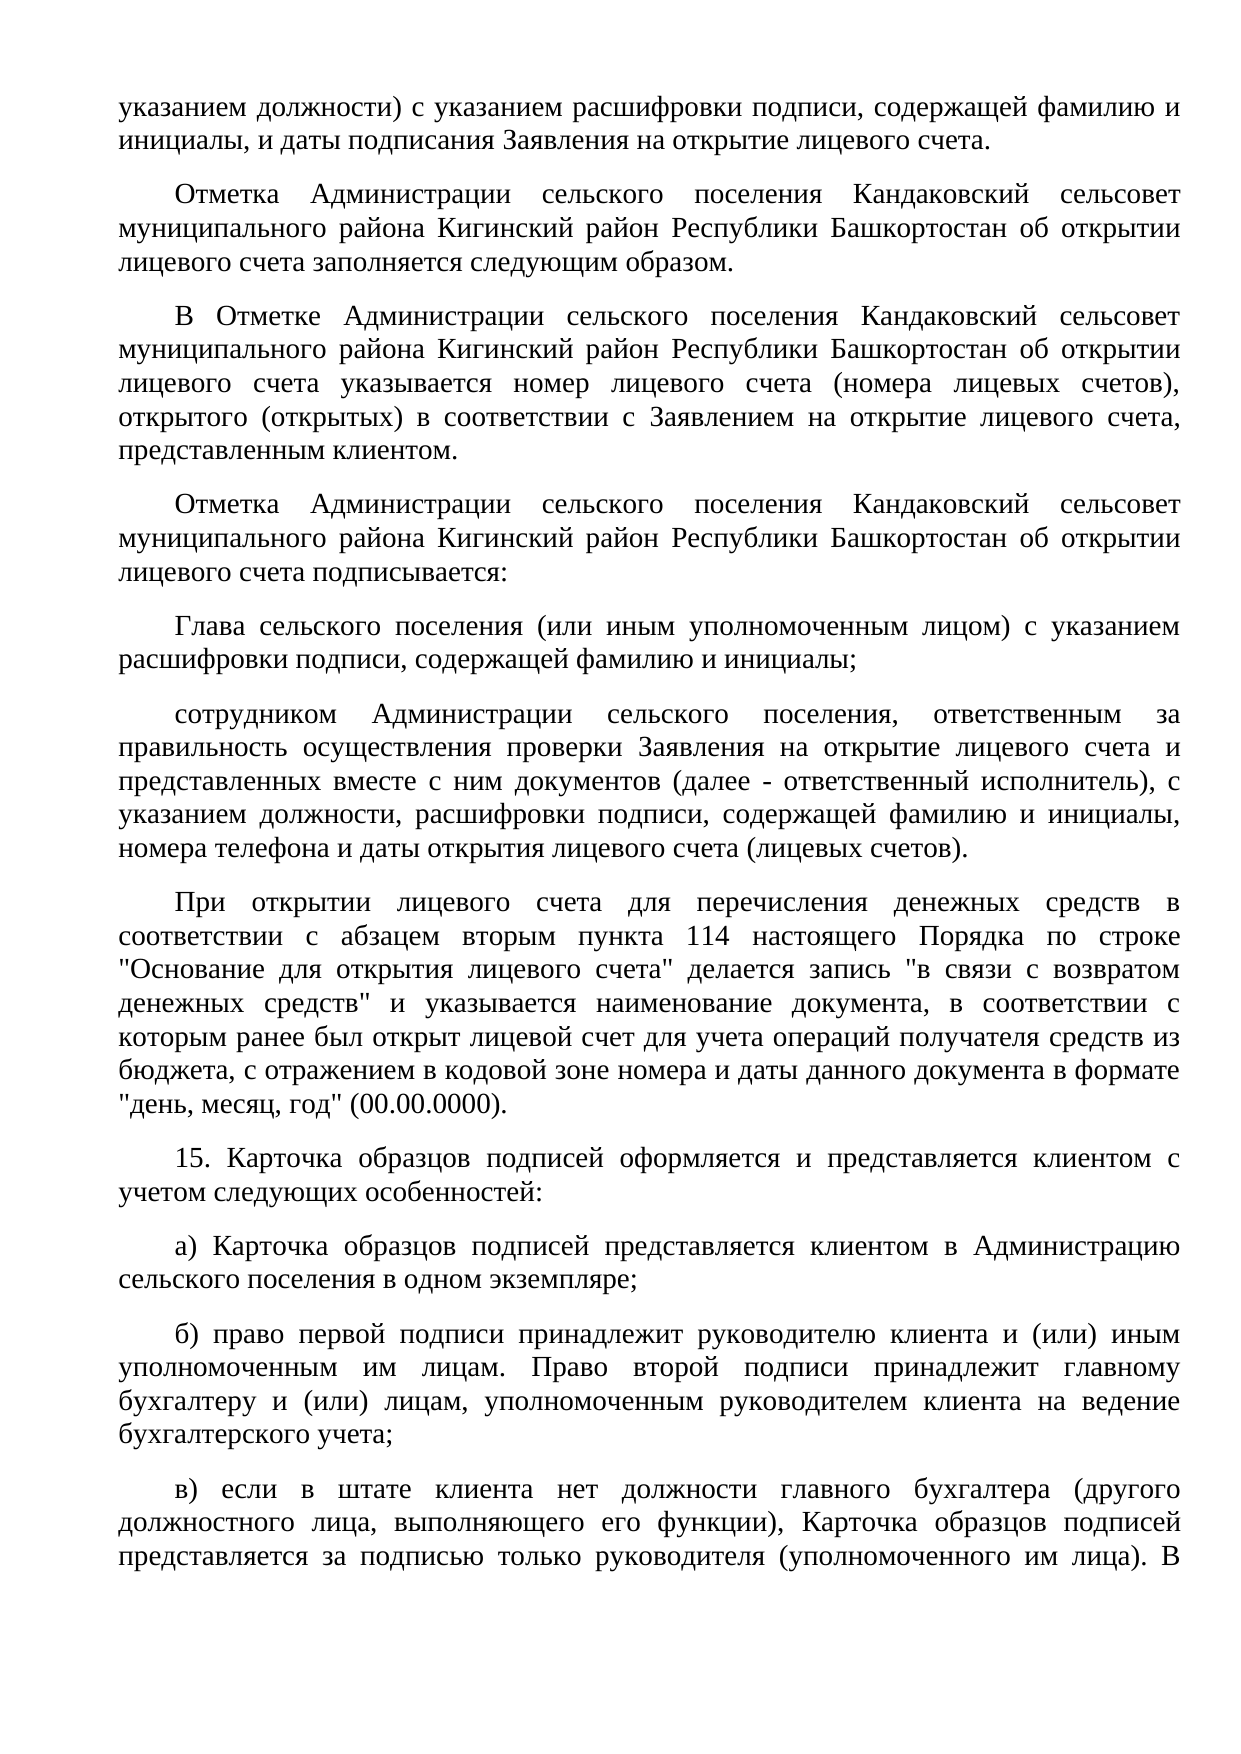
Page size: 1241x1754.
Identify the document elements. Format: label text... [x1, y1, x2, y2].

text 15. Карточка образцов подписей оформляется и представляется клиентом с учетом следующих особенностей: [118, 1140, 1181, 1207]
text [118, 89, 1181, 156]
text а) Карточка образцов подписей представляется клиентом в Администрацию сельского поселения в одном экземпляре; [118, 1228, 1181, 1295]
text б) право первой подписи принадлежит руководителю клиента и (или) иным уполномоченным им лицам. Право второй подписи принадлежит главному бухгалтеру и (или) лицам, уполномоченным руководителем клиента на ведение бухгалтерского учета; [118, 1316, 1181, 1450]
text Отметка Администрации сельского поселения Кандаковский сельсовет муниципального района Кигинский район Республики Башкортостан об открытии лицевого счета заполняется следующим образом. [118, 177, 1181, 277]
text Глава сельского поселения (или иным уполномоченным лицом) с указанием расшифровки подписи, содержащей фамилию и инициалы; [118, 608, 1181, 675]
text Отметка Администрации сельского поселения Кандаковский сельсовет муниципального района Кигинский район Республики Башкортостан об открытии лицевого счета подписывается: [118, 487, 1181, 587]
text При открытии лицевого счета для перечисления денежных средств в соответствии с абзацем вторым пункта 114 настоящего Порядка по строке "Основание для открытия лицевого счета" делается запись "в связи с возвратом денежных средств" и указывается наименование документа, в соответствии с которым ранее был открыт лицевой счет для учета операций получателя средств из бюджета, с отражением в кодовой зоне номера и даты данного документа в формате "день, месяц, год" (00.00.0000). [118, 884, 1181, 1119]
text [118, 1471, 1181, 1572]
text В Отметке Администрации сельского поселения Кандаковский сельсовет муниципального района Кигинский район Республики Башкортостан об открытии лицевого счета указывается номер лицевого счета (номера лицевых счетов), открытого (открытых) в соответствии с Заявлением на открытие лицевого счета, представленным клиентом. [118, 298, 1181, 466]
text сотрудником Администрации сельского поселения, ответственным за правильность осуществления проверки Заявления на открытие лицевого счета и представленных вместе с ним документов (далее - ответственный исполнитель), с указанием должности, расшифровки подписи, содержащей фамилию и инициалы, номера телефона и даты открытия лицевого счета (лицевых счетов). [118, 696, 1181, 864]
